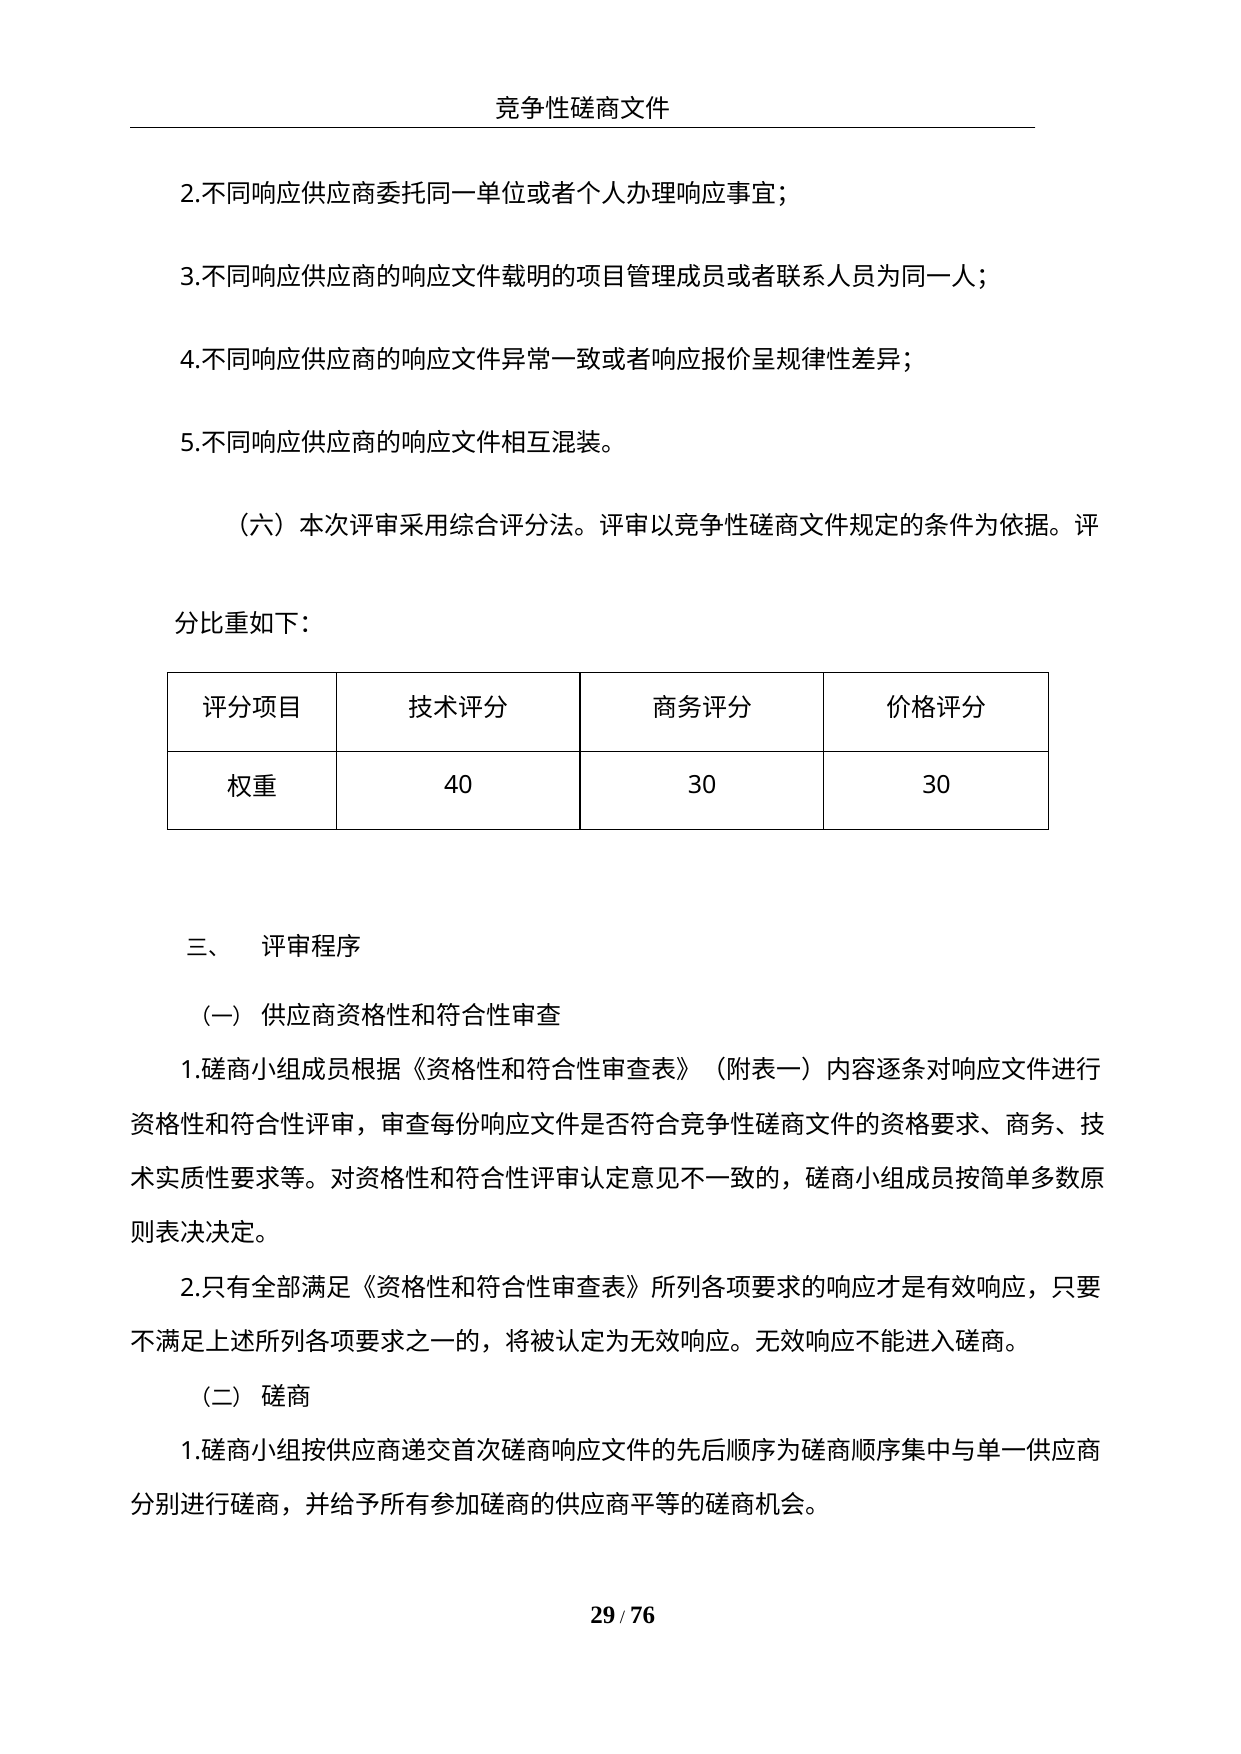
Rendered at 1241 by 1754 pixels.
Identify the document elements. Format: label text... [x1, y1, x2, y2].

text 1.磋商小组成员根据《资格性和符合性审查表》（附表一）内容逐条对响应文件进行资格性和符合性评审，审查每份响应文件是否符合竞争性磋商文件的资格要求、商务、技术实质性要求等。对资格性和符合性评审认定意见不一致的，磋商小组成员按简单多数原则表决决定。 [130, 1050, 1110, 1249]
list 评审程序 [186, 912, 1110, 977]
table_cell 30 [581, 752, 823, 829]
table_header 评分项目 [168, 673, 336, 751]
table_cell 30 [824, 752, 1048, 829]
table_cell 权重 [168, 752, 336, 829]
table_header 商务评分 [581, 673, 823, 751]
text 2.不同响应供应商委托同一单位或者个人办理响应事宜； [130, 159, 1110, 224]
text 3.不同响应供应商的响应文件载明的项目管理成员或者联系人员为同一人； [130, 242, 1110, 307]
text （六）本次评审采用综合评分法。评审以竞争性磋商文件规定的条件为依据。评分比重如下： [174, 491, 1110, 654]
table_cell 40 [337, 752, 579, 829]
list 磋商 [189, 1376, 1110, 1412]
table_header 技术评分 [337, 673, 579, 751]
table_header 价格评分 [824, 673, 1048, 751]
list 供应商资格性和符合性审查 [189, 995, 1110, 1032]
text 1.磋商小组按供应商递交首次磋商响应文件的先后顺序为磋商顺序集中与单一供应商分别进行磋商，并给予所有参加磋商的供应商平等的磋商机会。 [130, 1430, 1110, 1521]
text 5.不同响应供应商的响应文件相互混装。 [130, 408, 1110, 473]
text 2.只有全部满足《资格性和符合性审查表》所列各项要求的响应才是有效响应，只要不满足上述所列各项要求之一的，将被认定为无效响应。无效响应不能进入磋商。 [130, 1267, 1110, 1358]
text 4.不同响应供应商的响应文件异常一致或者响应报价呈规律性差异； [130, 325, 1110, 390]
